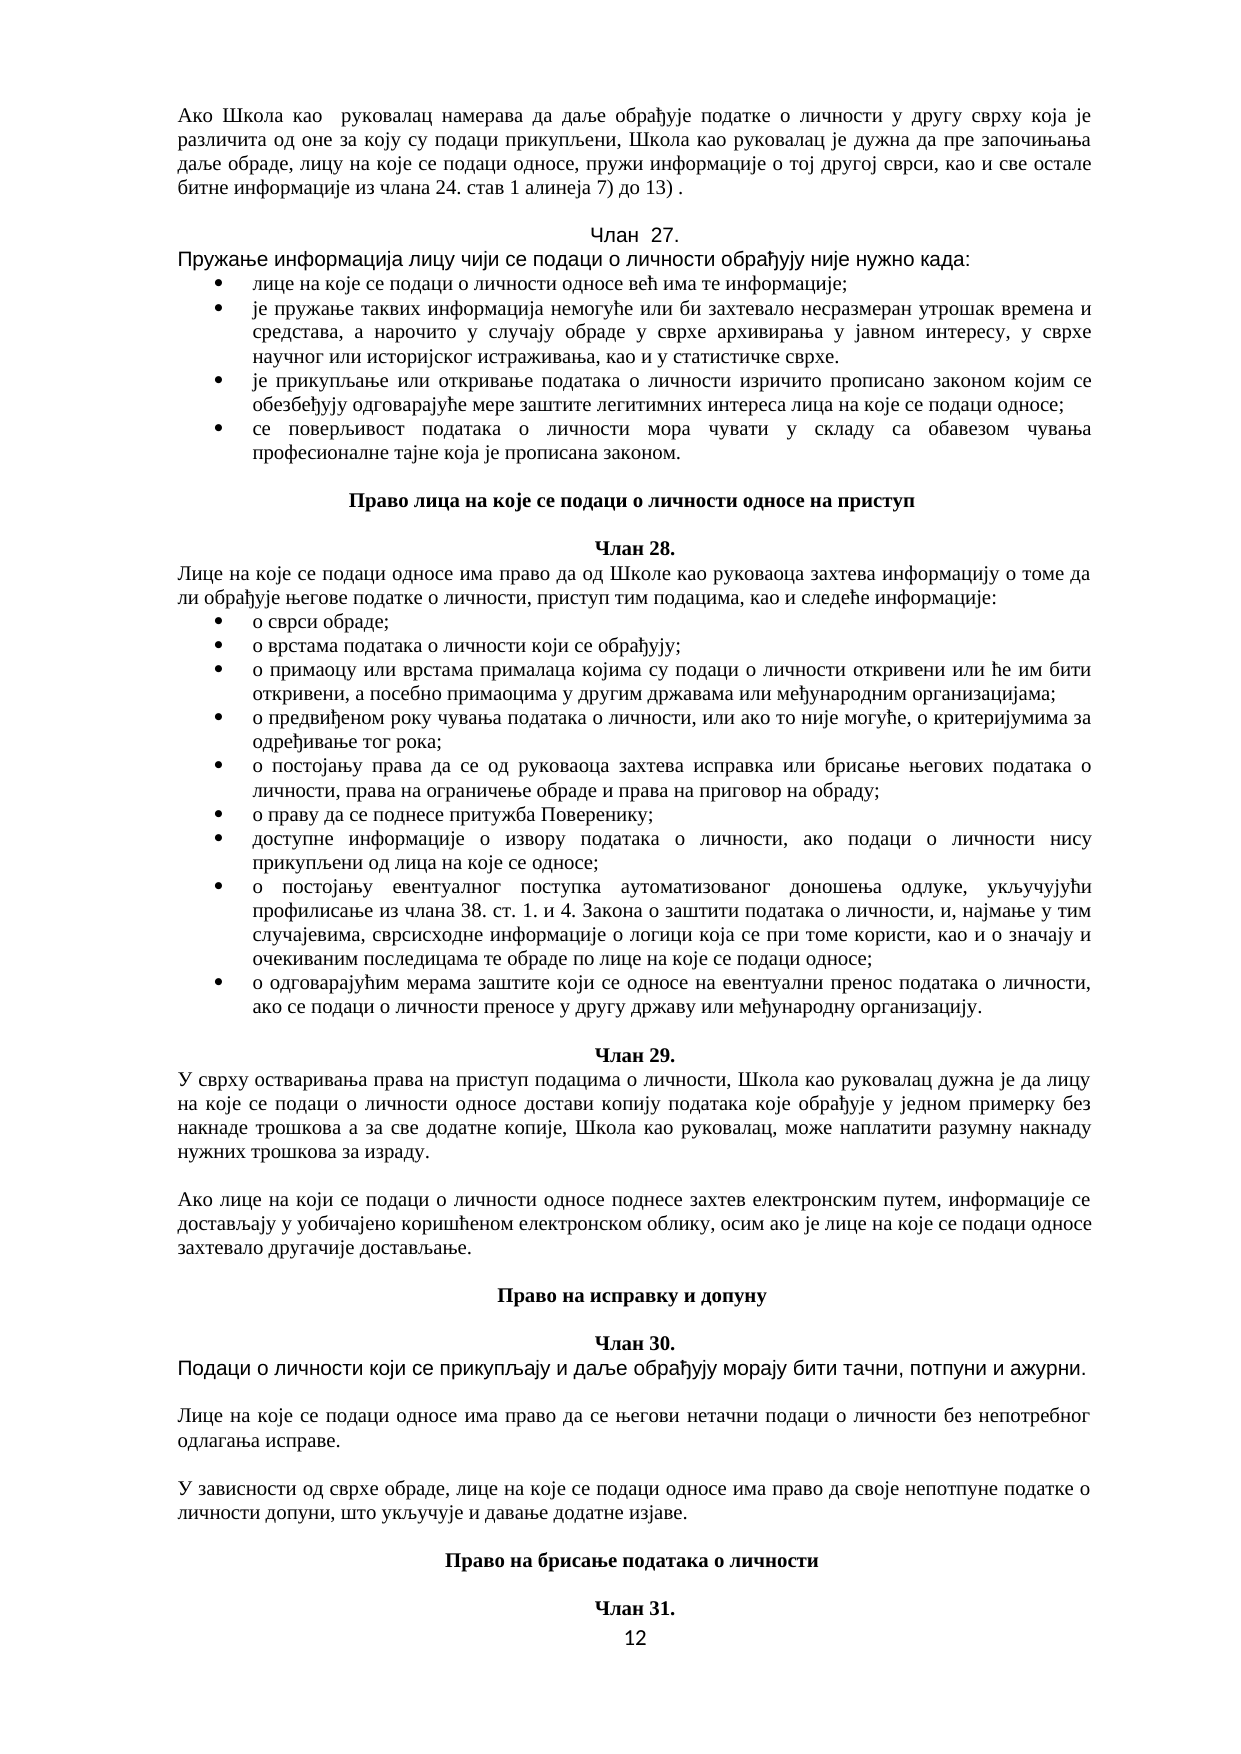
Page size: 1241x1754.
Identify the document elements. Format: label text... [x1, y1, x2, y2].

text Лице на које се подаци односе има право да се његови нетачни подаци о личности без непотребног одлагања исправе. [177, 1403, 1092, 1452]
text Члан 31. [177, 1596, 1092, 1620]
list доступне информације о извору података о личности, ако подаци о личности нису прикупљени од лица на које се односе; [215, 826, 1092, 874]
list је пружање таквих информација немогуће или би захтевало несразмеран утрошак времена и средстава, а нарочито у случају обраде у сврхе архивирања у јавном интересу, у сврхе научног или историјског истраживања, као и у статистичке сврхе. [215, 295, 1092, 368]
list лице на које се подаци о личности односе већ има те информације; [215, 271, 1092, 295]
list о праву да се поднесе притужба Поверенику; [215, 802, 1092, 826]
list о врстама података о личности који се обрађују; [215, 633, 1092, 657]
list о постојању евентуалног поступка аутоматизованог доношења одлуке, укључујући профилисање из члана 38. ст. 1. и 4. Закона о заштити података о личности, и, најмање у тим случајевима, сврсисходне информације о логици која се при томе користи, као и о значају и очекиваним последицама те обраде по лице на које се подаци односе; [215, 874, 1092, 970]
text Право на исправку и допуну [177, 1283, 1092, 1307]
list о постојању права да се од руковаоца захтева исправка или брисање његових података о личности, права на ограничење обраде и права на приговор на обраду; [215, 753, 1092, 802]
list о сврси обраде; [215, 609, 1092, 633]
text У зависности од сврхе обраде, лице на које се подаци односе има право да своје непотпуне податке о личности допуни, што укључује и давање додатне изјаве. [177, 1476, 1092, 1524]
text У сврху остваривања права на приступ подацима о личности, Школа као руковалац дужна је да лицу на које се подаци о личности односе достави копију података које обрађује у једном примерку без накнаде трошкова а за све додатне копије, Школа као руковалац, може наплатити разумну накнаду нужних трошкова за израду. [177, 1067, 1092, 1163]
text Подаци о личности који се прикупљају и даље обрађују морају бити тачни, потпуни и ажурни. [177, 1355, 1092, 1379]
text Пружање информација лицу чији се подаци о личности обрађују није нужно када: [177, 247, 1092, 271]
text Ако Школа као руковалац намерава да даље обрађује податке о личности у другу сврху која је различита од оне за коју су подаци прикупљени, Школа као руковалац је дужна да пре започињања даље обраде, лицу на које се подаци односе, пружи информације о тој другој сврси, као и све остале битне информације из члана 24. став 1 алинеја 7) до 13) . [177, 103, 1092, 199]
text Ако лице на који се подаци о личности односе поднесе захтев електронским путем, информације се достављају у уобичајено коришћеном електронском облику, осим ако је лице на које се подаци односе захтевало другачије достављање. [177, 1187, 1092, 1259]
text Члан 28. [177, 536, 1092, 560]
text Право на брисање података о личности [177, 1548, 1092, 1572]
list о одговарајућим мерама заштите који се односе на евентуални пренос података о личности, ако се подаци о личности преносе у другу државу или међународну организацију. [215, 970, 1092, 1018]
list о примаоцу или врстама прималаца којима су подаци о личности откривени или ће им бити откривени, а посебно примаоцима у другим државама или међународним организацијама; [215, 657, 1092, 705]
list је прикупљање или откривање података о личности изричито прописано законом којим се обезбеђују одговарајуће мере заштите легитимних интереса лица на које се подаци односе; [215, 368, 1092, 416]
text Право лица на које се подаци о личности односе на приступ [177, 488, 1092, 512]
list о предвиђеном року чувања података о личности, или ако то није могуће, о критеријумима за одређивање тог рока; [215, 705, 1092, 753]
text Члан 30. [177, 1331, 1092, 1355]
text Члан 29. [177, 1042, 1092, 1067]
list се поверљивост података о личности мора чувати у складу са обавезом чувања професионалне тајне која је прописана законом. [215, 416, 1092, 464]
text Лице на које се подаци односе има право да од Школе као руковаоца захтева информацију о томе да ли обрађује његове податке о личности, приступ тим подацима, као и следеће информације: [177, 560, 1092, 609]
text Члан 27. [177, 223, 1092, 247]
